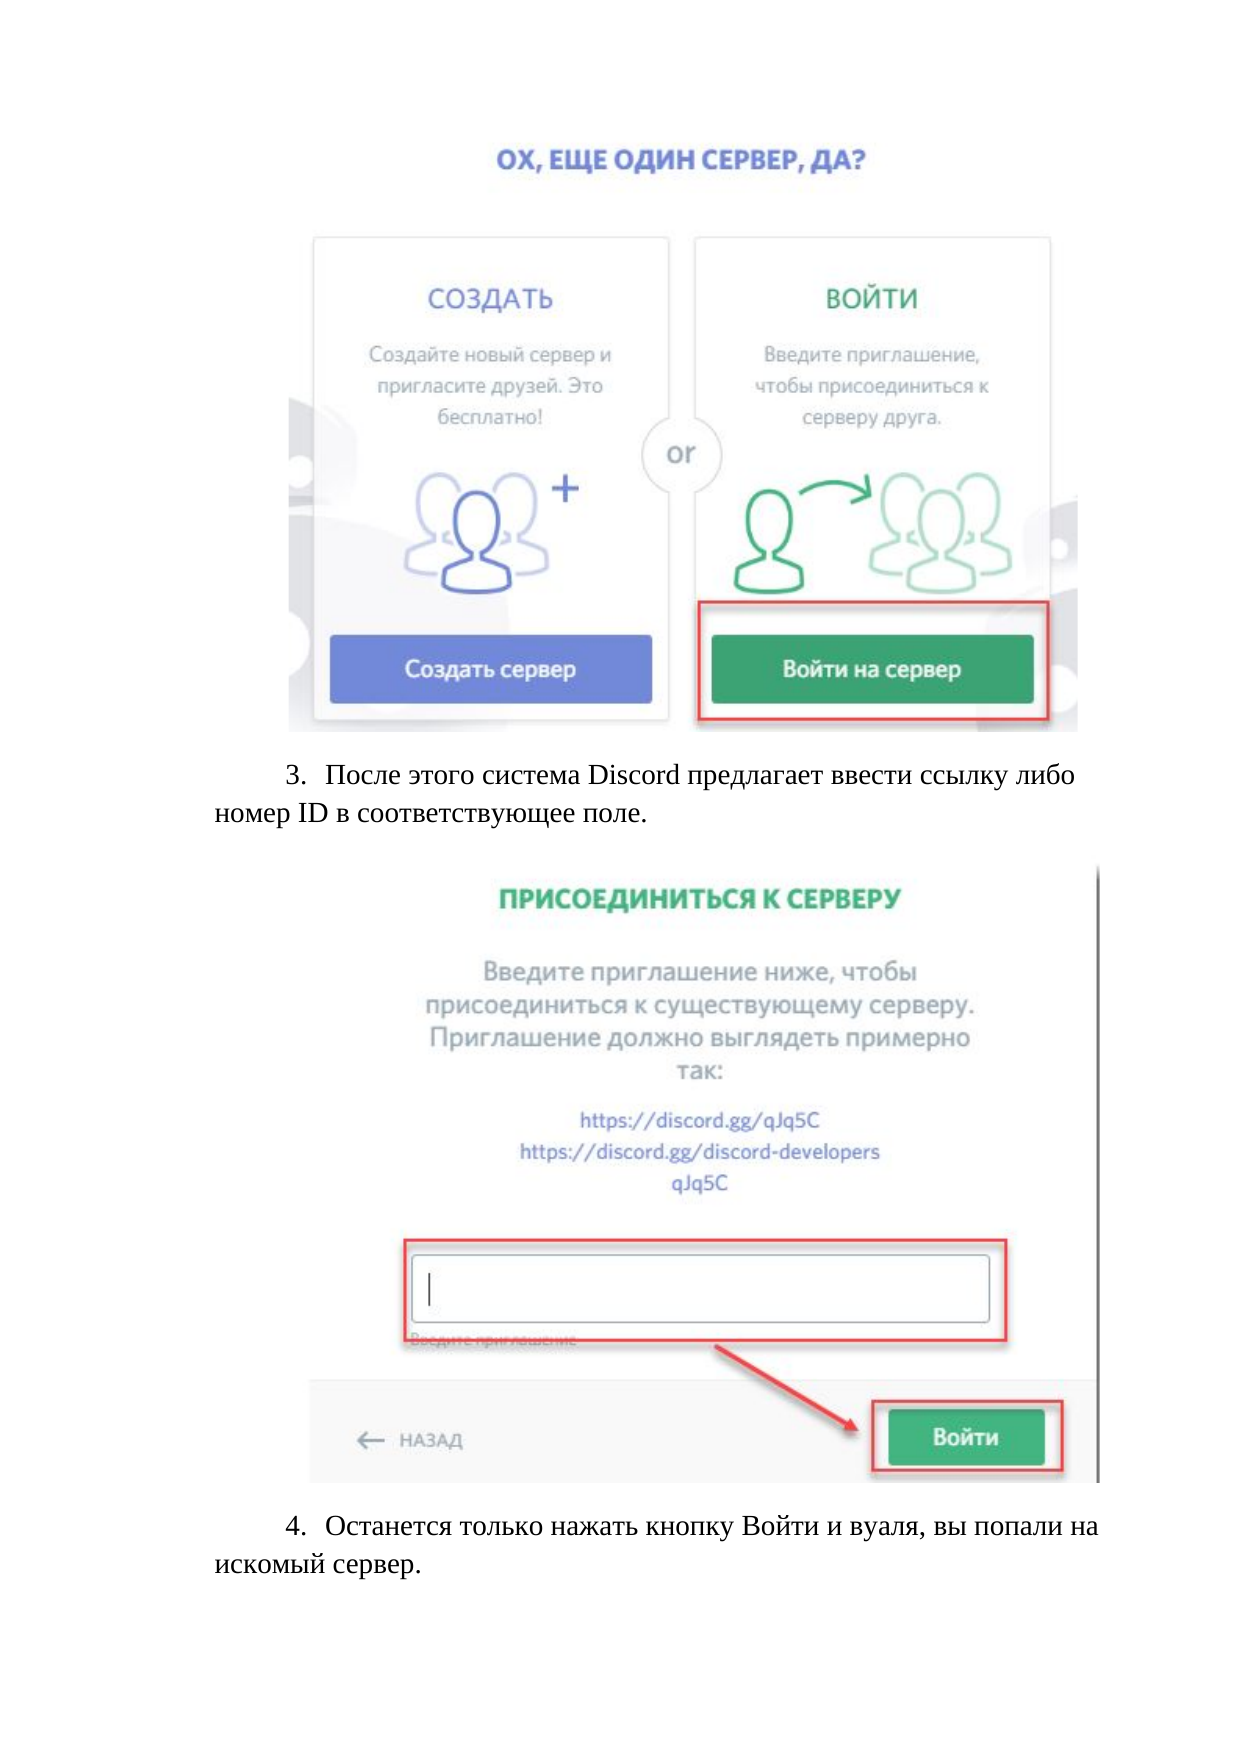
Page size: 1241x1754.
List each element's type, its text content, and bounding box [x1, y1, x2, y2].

list Останется только нажать кнопку Войти и вуаля, вы попали на искомый сервер. [214, 1508, 1152, 1580]
picture [266, 855, 1100, 1483]
list После этого система Discord предлагает ввести ссылку либо номер ID в соответствующее поле. [214, 757, 1152, 829]
picture [288, 118, 1078, 732]
